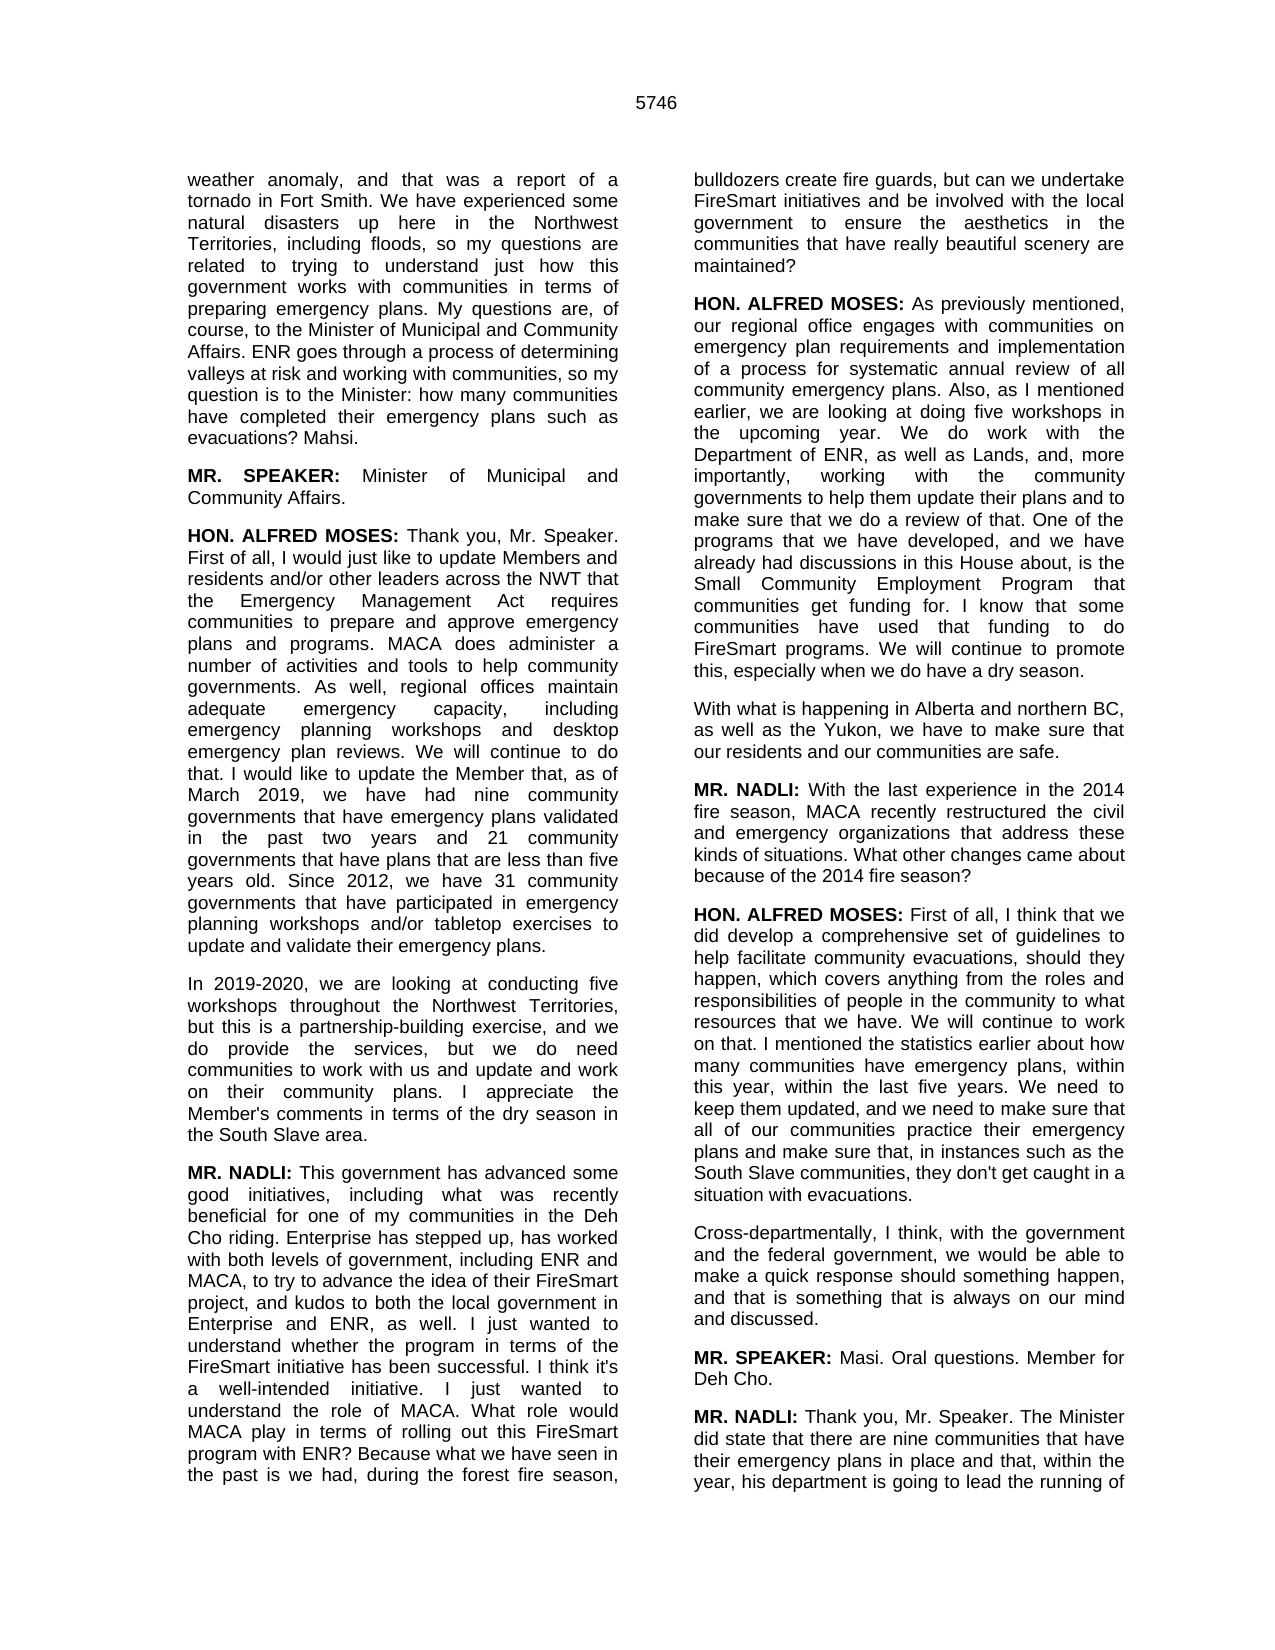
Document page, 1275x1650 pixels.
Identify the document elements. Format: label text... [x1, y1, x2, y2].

text In 2019-2020, we are looking at conducting five workshops throughout the Northwest Territories, but this is a partnership-building exercise, and we do provide the services, but we do need communities to work with us and update and work on their community plans. I appreciate the Member's comments in terms of the dry season in the South Slave area. [187, 973, 619, 1146]
text HON. ALFRED MOSES: Thank you, Mr. Speaker. First of all, I would just like to update Members and residents and/or other leaders across the NWT that the Emergency Management Act requires communities to prepare and approve emergency plans and programs. MACA does administer a number of activities and tools to help community governments. As well, regional offices maintain adequate emergency capacity, including emergency planning workshops and desktop emergency plan reviews. We will continue to do that. I would like to update the Member that, as of March 2019, we have had nine community governments that have emergency plans validated in the past two years and 21 community governments that have plans that are less than five years old. Since 2012, we have 31 community governments that have participated in emergency planning workshops and/or tabletop exercises to update and validate their emergency plans. [187, 525, 619, 956]
text MR. NADLI: This government has advanced some good initiatives, including what was recently beneficial for one of my communities in the Deh Cho riding. Enterprise has stepped up, has worked with both levels of government, including ENR and MACA, to try to advance the idea of their FireSmart project, and kudos to both the local government in Enterprise and ENR, as well. I just wanted to understand whether the program in terms of the FireSmart initiative has been successful. I think it's a well-intended initiative. I just wanted to understand the role of MACA. What role would MACA play in terms of rolling out this FireSmart program with ENR? Because what we have seen in the past is we had, during the forest fire season, bulldozers create fire guards, but can we undertake FireSmart initiatives and be involved with the local government to ensure the aesthetics in the communities that have really beautiful scenery are maintained? [187, 1162, 619, 1486]
text HON. ALFRED MOSES: As previously mentioned, our regional office engages with communities on emergency plan requirements and implementation of a process for systematic annual review of all community emergency plans. Also, as I mentioned earlier, we are looking at doing five workshops in the upcoming year. We do work with the Department of ENR, as well as Lands, and, more importantly, working with the community governments to help them update their plans and to make sure that we do a review of that. One of the programs that we have developed, and we have already had discussions in this House about, is the Small Community Employment Program that communities get funding for. I know that some communities have used that funding to do FireSmart programs. We will continue to promote this, especially when we do have a dry season. [694, 293, 1125, 681]
text Cross-departmentally, I think, with the government and the federal government, we would be able to make a quick response should something happen, and that is something that is always on our mind and discussed. [694, 1222, 1125, 1330]
text With what is happening in Alberta and northern BC, as well as the Yukon, we have to make sure that our residents and our communities are safe. [694, 698, 1125, 762]
text MR. NADLI: With the last experience in the 2014 fire season, MACA recently restructured the civil and emergency organizations that address these kinds of situations. What other changes came about because of the 2014 fire season? [694, 779, 1125, 887]
text MR. SPEAKER: Masi. Oral questions. Member for Deh Cho. [694, 1346, 1125, 1389]
text HON. ALFRED MOSES: First of all, I think that we did develop a comprehensive set of guidelines to help facilitate community evacuations, should they happen, which covers anything from the roles and responsibilities of people in the community to what resources that we have. We will continue to work on that. I mentioned the statistics earlier about how many communities have emergency plans, within this year, within the last five years. We need to keep them updated, and we need to make sure that all of our communities practice their emergency plans and make sure that, in instances such as the South Slave communities, they don't get caught in a situation with evacuations. [694, 903, 1125, 1205]
text MR. SPEAKER: Minister of Municipal and Community Affairs. [187, 465, 619, 508]
